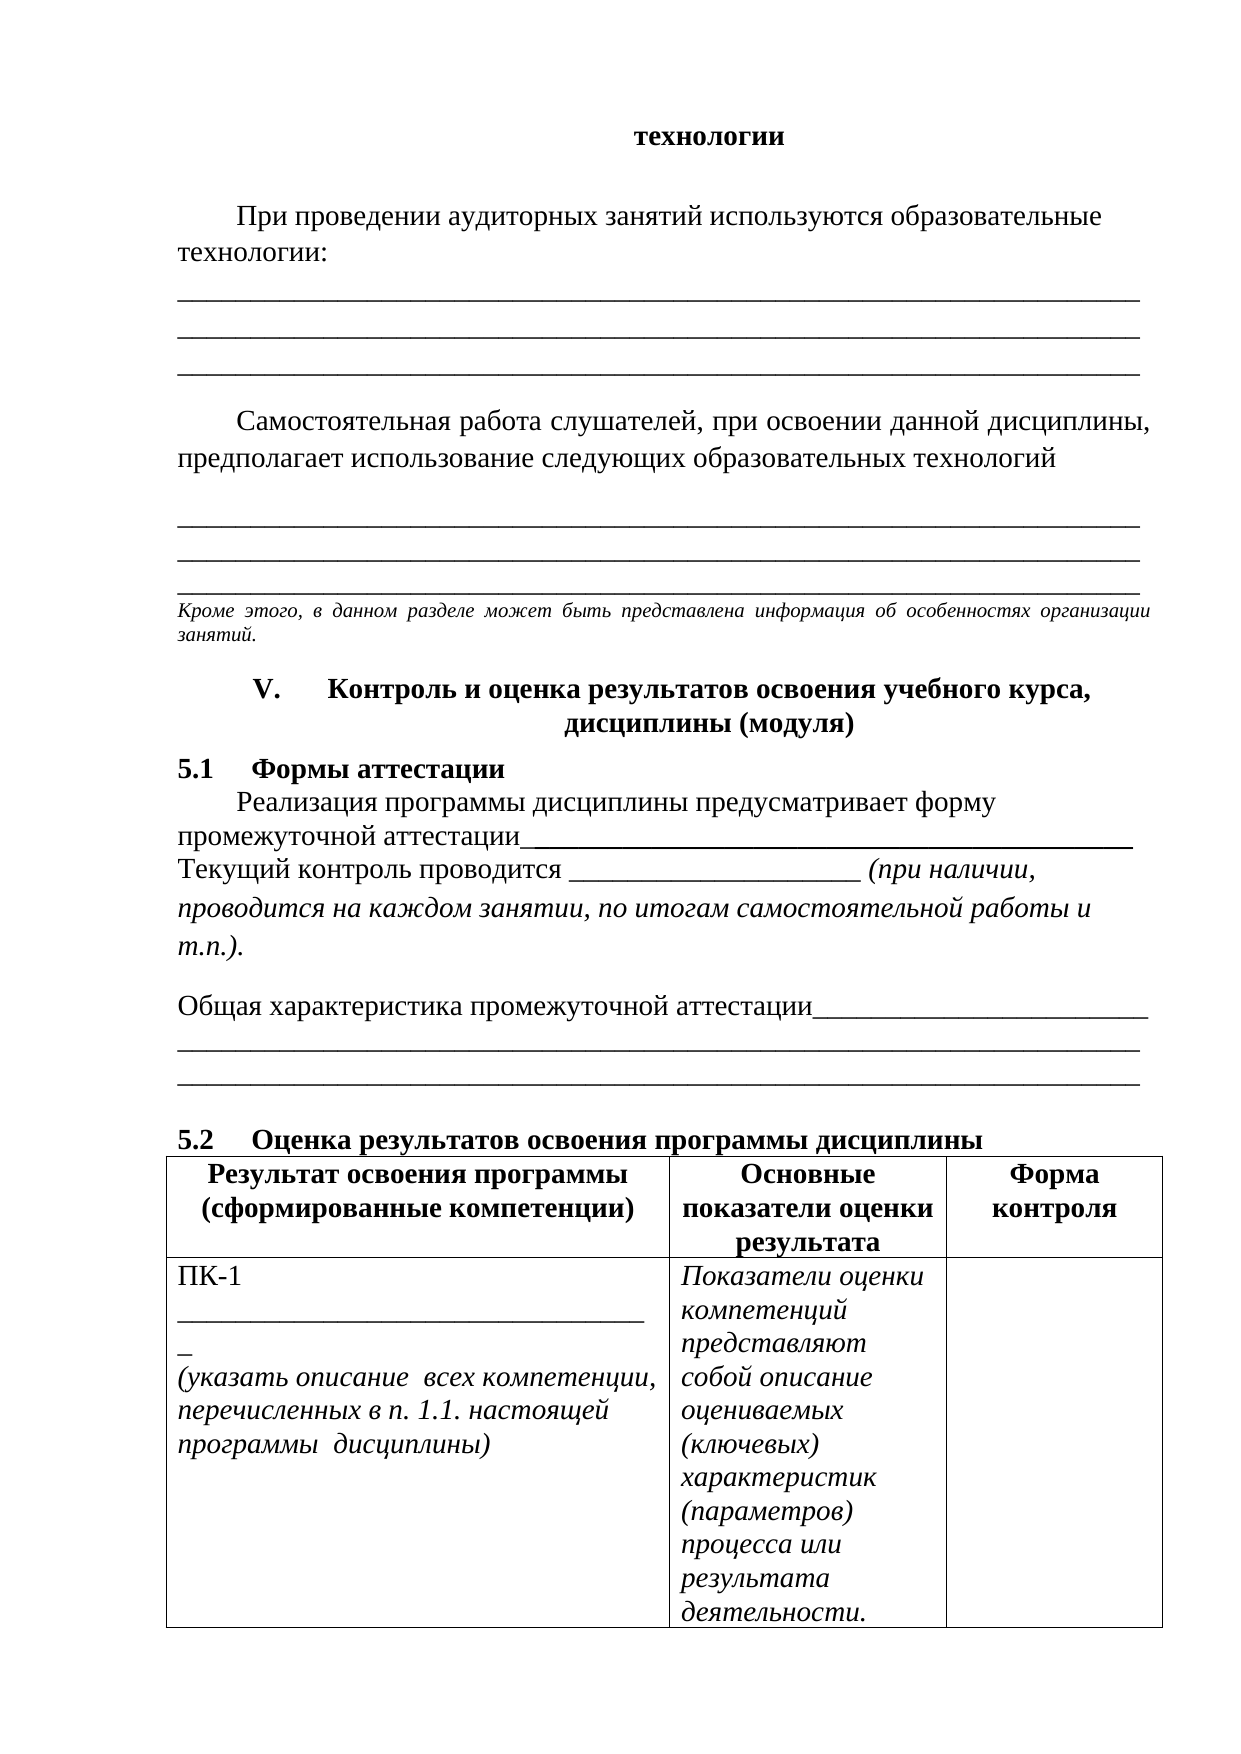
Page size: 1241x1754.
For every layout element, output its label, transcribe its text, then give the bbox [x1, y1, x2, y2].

table_header Основные показатели оценки результата [670, 1157, 946, 1257]
text ____________________________________________________________________________________________________________________________________ [177, 1021, 1152, 1088]
text При проведении аудиторных занятий используются образовательные технологии: ______________________________________________________________________________________________________________________________________________________________________________________________________ [177, 198, 1152, 379]
text ______________________________________________________________________________________________________________________________________________________________________________________________________ [177, 497, 1152, 598]
text Текущий контроль проводится ____________________ (при наличии, проводится на каждом занятии, по итогам самостоятельной работы и т.п.). [177, 851, 1152, 962]
text Самостоятельная работа слушателей, при освоении данной дисциплины, предполагает использование следующих образовательных технологий [177, 403, 1152, 473]
list Оценка результатов освоения программы дисциплины [177, 1122, 1152, 1156]
table_cell [947, 1258, 1162, 1627]
text Кроме этого, в данном разделе может быть представлена информация об особенностях организации занятий. [177, 598, 1152, 646]
table_header Результат освоения программы (сформированные компетенции) [167, 1157, 669, 1257]
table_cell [167, 1258, 669, 1627]
list Формы аттестации [177, 751, 1152, 784]
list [192, 118, 1152, 152]
list Контроль и оценка результатов освоения учебного курса, дисциплины (модуля) [192, 671, 1152, 738]
table_header Форма контроля [947, 1157, 1162, 1257]
text Реализация программы дисциплины предусматривает форму промежуточной аттестации__________________________________________ [177, 784, 1152, 851]
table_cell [670, 1258, 946, 1627]
text Общая характеристика промежуточной аттестации_______________________ [177, 988, 1152, 1021]
